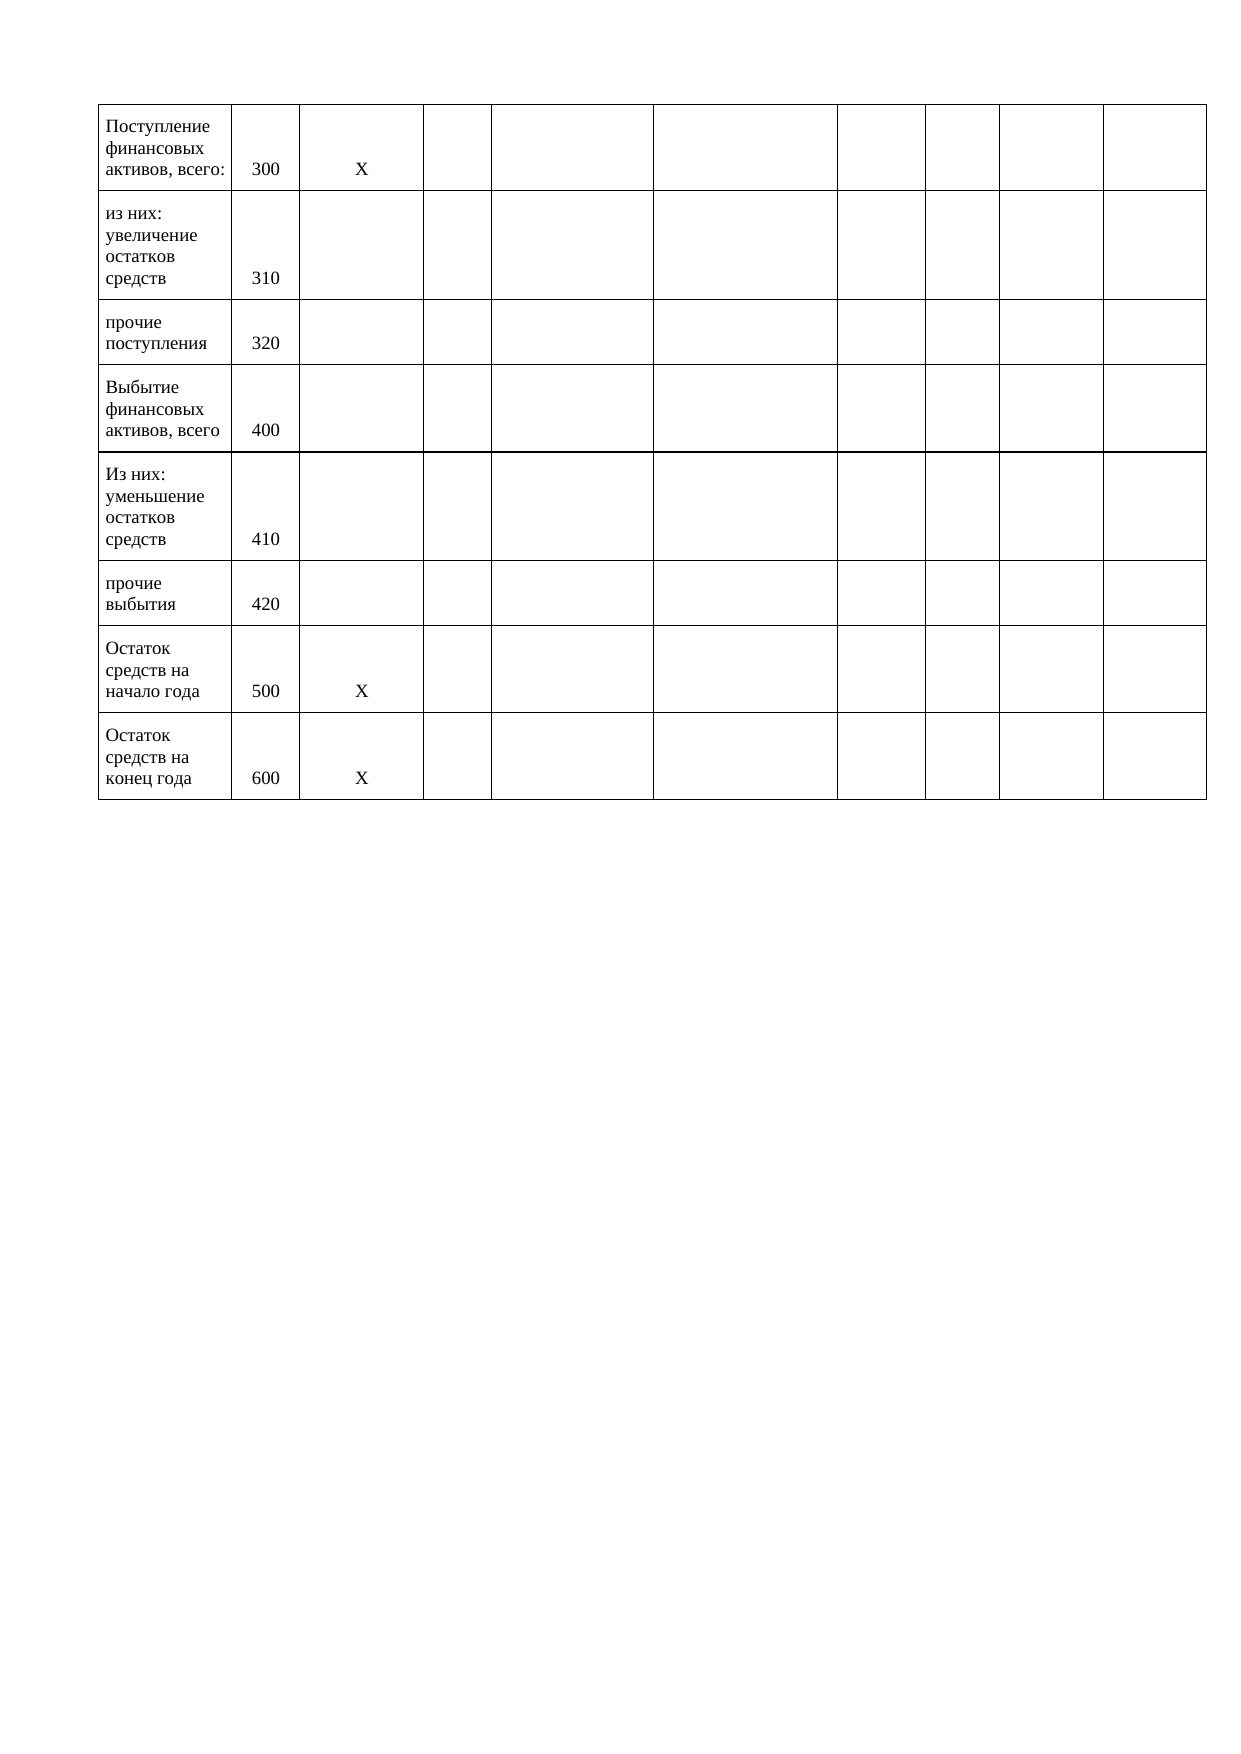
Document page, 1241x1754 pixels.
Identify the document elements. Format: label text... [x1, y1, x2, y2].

table_cell [424, 105, 491, 190]
table_cell 600 [232, 713, 299, 799]
table_cell [838, 191, 925, 299]
table_cell Из них: уменьшение остатков средств [99, 453, 231, 560]
table_cell [492, 713, 653, 799]
table_cell прочие выбытия [99, 561, 231, 625]
table_cell [654, 713, 837, 799]
table_cell [492, 453, 653, 560]
table_cell [838, 365, 925, 451]
table_cell [654, 300, 837, 364]
table_cell [1000, 105, 1103, 190]
table_cell Остаток средств на конец года [99, 713, 231, 799]
table_cell [654, 626, 837, 712]
table_cell [492, 626, 653, 712]
table_cell [1104, 191, 1206, 299]
table_cell [926, 105, 999, 190]
table_cell [926, 300, 999, 364]
table_cell X [300, 626, 423, 712]
table_cell [424, 626, 491, 712]
table_cell Остаток средств на начало года [99, 626, 231, 712]
table_cell 310 [232, 191, 299, 299]
table_cell [654, 365, 837, 451]
table_cell Выбытие финансовых активов, всего [99, 365, 231, 451]
table_cell [926, 365, 999, 451]
table_cell 410 [232, 453, 299, 560]
table_cell [838, 713, 925, 799]
table_cell [1000, 191, 1103, 299]
table_cell [424, 713, 491, 799]
table_cell X [300, 105, 423, 190]
table_cell [1000, 365, 1103, 451]
table_cell 320 [232, 300, 299, 364]
table_cell [838, 453, 925, 560]
table_cell [300, 300, 423, 364]
table_cell [1000, 561, 1103, 625]
table_cell [300, 365, 423, 451]
table_cell Поступление финансовых активов, всего: [99, 105, 231, 190]
table_cell из них: увеличение остатков средств [99, 191, 231, 299]
table_cell [838, 626, 925, 712]
table_cell [424, 191, 491, 299]
table_cell [1000, 626, 1103, 712]
table_cell X [300, 713, 423, 799]
table_cell [838, 561, 925, 625]
table_cell [1104, 300, 1206, 364]
table_cell [838, 300, 925, 364]
table_cell [300, 191, 423, 299]
table_cell 300 [232, 105, 299, 190]
table_cell [424, 300, 491, 364]
table_cell [300, 561, 423, 625]
table_cell [1104, 713, 1206, 799]
table_cell [1104, 561, 1206, 625]
table_cell [654, 561, 837, 625]
table_cell [654, 453, 837, 560]
table_cell [492, 561, 653, 625]
table_cell [424, 365, 491, 451]
table_cell [926, 626, 999, 712]
table_cell [1104, 453, 1206, 560]
table_cell [654, 191, 837, 299]
table_cell [492, 191, 653, 299]
table_cell [1000, 300, 1103, 364]
table_cell [926, 713, 999, 799]
table_cell [838, 105, 925, 190]
table_cell [926, 561, 999, 625]
table_cell [424, 453, 491, 560]
table_cell 500 [232, 626, 299, 712]
table_cell [492, 105, 653, 190]
table_cell [424, 561, 491, 625]
table_cell [492, 300, 653, 364]
table_cell [926, 191, 999, 299]
table_cell [654, 105, 837, 190]
table_cell [1000, 453, 1103, 560]
table_cell [1104, 626, 1206, 712]
table_cell 400 [232, 365, 299, 451]
table_cell [1000, 713, 1103, 799]
table_cell [1104, 365, 1206, 451]
table_cell [492, 365, 653, 451]
table_cell [1104, 105, 1206, 190]
table_cell [300, 453, 423, 560]
table_cell [926, 453, 999, 560]
table_cell 420 [232, 561, 299, 625]
table_cell прочие поступления [99, 300, 231, 364]
